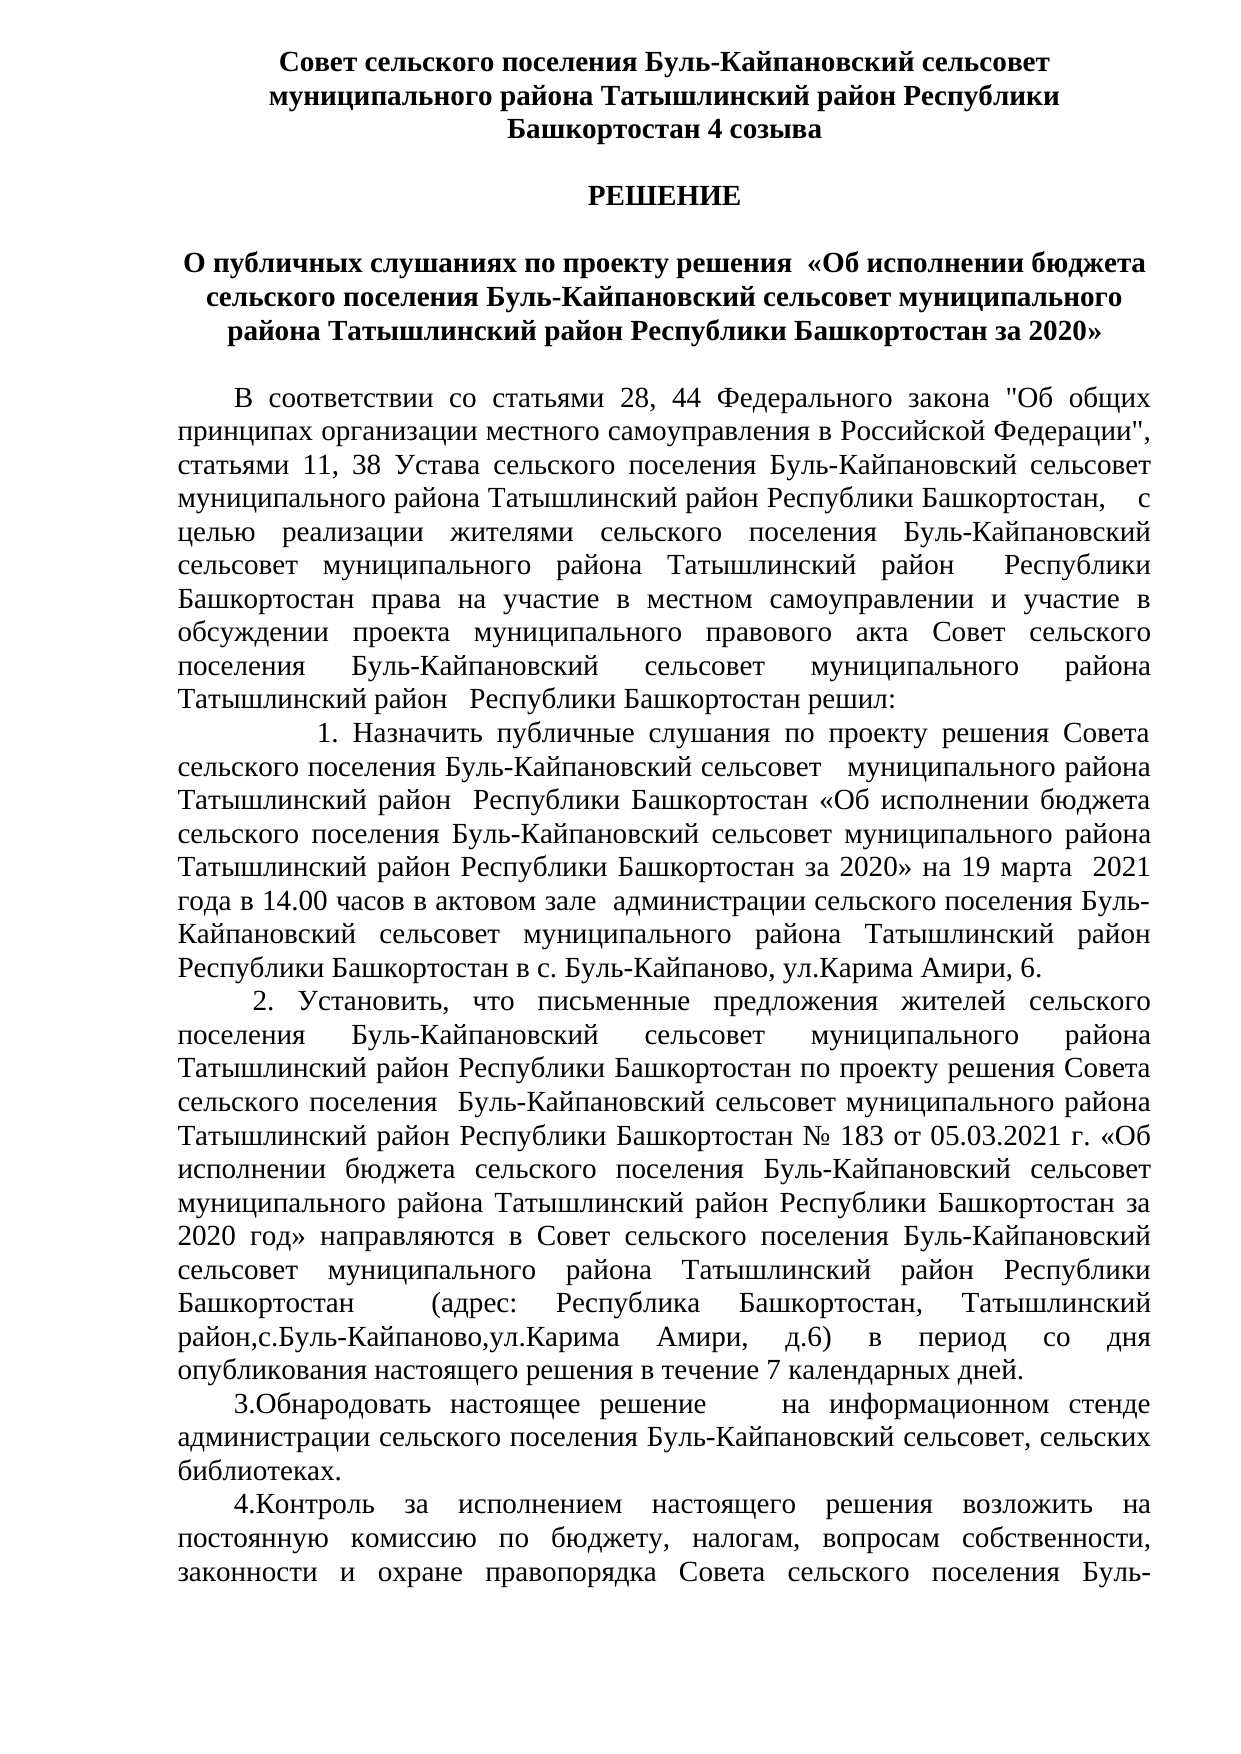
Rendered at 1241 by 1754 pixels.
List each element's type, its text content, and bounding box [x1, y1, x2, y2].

title 1. Назначить публичные слушания по проекту решения Совета сельского поселения Буль-Кайпановский сельсовет муниципального района Татышлинский район Республики Башкортостан «Об исполнении бюджета сельского поселения Буль-Кайпановский сельсовет муниципального района Татышлинский район Республики Башкортостан за 2020» на 19 марта 2021 года в 14.00 часов в актовом зале администрации сельского поселения Буль-Кайпановский сельсовет муниципального района Татышлинский район Республики Башкортостан в с. Буль-Кайпаново, ул.Карима Амири, 6. [177, 715, 1152, 983]
title Совет сельского поселения Буль-Кайпановский сельсовет муниципального района Татышлинский район Республики Башкортостан 4 созыва [177, 44, 1152, 145]
title РЕШЕНИЕ [177, 178, 1152, 212]
text 3.Обнародовать настоящее решение на информационном стенде администрации сельского поселения Буль-Кайпановский сельсовет, сельских библиотеках. [177, 1386, 1152, 1487]
title О публичных слушаниях по проекту решения «Об исполнении бюджета сельского поселения Буль-Кайпановский сельсовет муниципального района Татышлинский район Республики Башкортостан за 2020» [177, 246, 1152, 346]
text 2. Установить, что письменные предложения жителей сельского поселения Буль-Кайпановский сельсовет муниципального района Татышлинский район Республики Башкортостан по проекту решения Совета сельского поселения Буль-Кайпановский сельсовет муниципального района Татышлинский район Республики Башкортостан № 183 от 05.03.2021 г. «Об исполнении бюджета сельского поселения Буль-Кайпановский сельсовет муниципального района Татышлинский район Республики Башкортостан за 2020 год» направляются в Совет сельского поселения Буль-Кайпановский сельсовет муниципального района Татышлинский район Республики Башкортостан (адрес: Республика Башкортостан, Татышлинский район,с.Буль-Кайпаново,ул.Карима Амири, д.6) в период со дня опубликования настоящего решения в течение 7 календарных дней. [177, 983, 1152, 1386]
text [177, 1487, 1152, 1587]
text В соответствии со статьями 28, 44 Федерального закона "Об общих принципах организации местного самоуправления в Российской Федерации", статьями 11, 38 Устава сельского поселения Буль-Кайпановский сельсовет муниципального района Татышлинский район Республики Башкортостан, с целью реализации жителями сельского поселения Буль-Кайпановский сельсовет муниципального района Татышлинский район Республики Башкортостан права на участие в местном самоуправлении и участие в обсуждении проекта муниципального правового акта Совет сельского поселения Буль-Кайпановский сельсовет муниципального района Татышлинский район Республики Башкортостан решил: [177, 380, 1152, 715]
